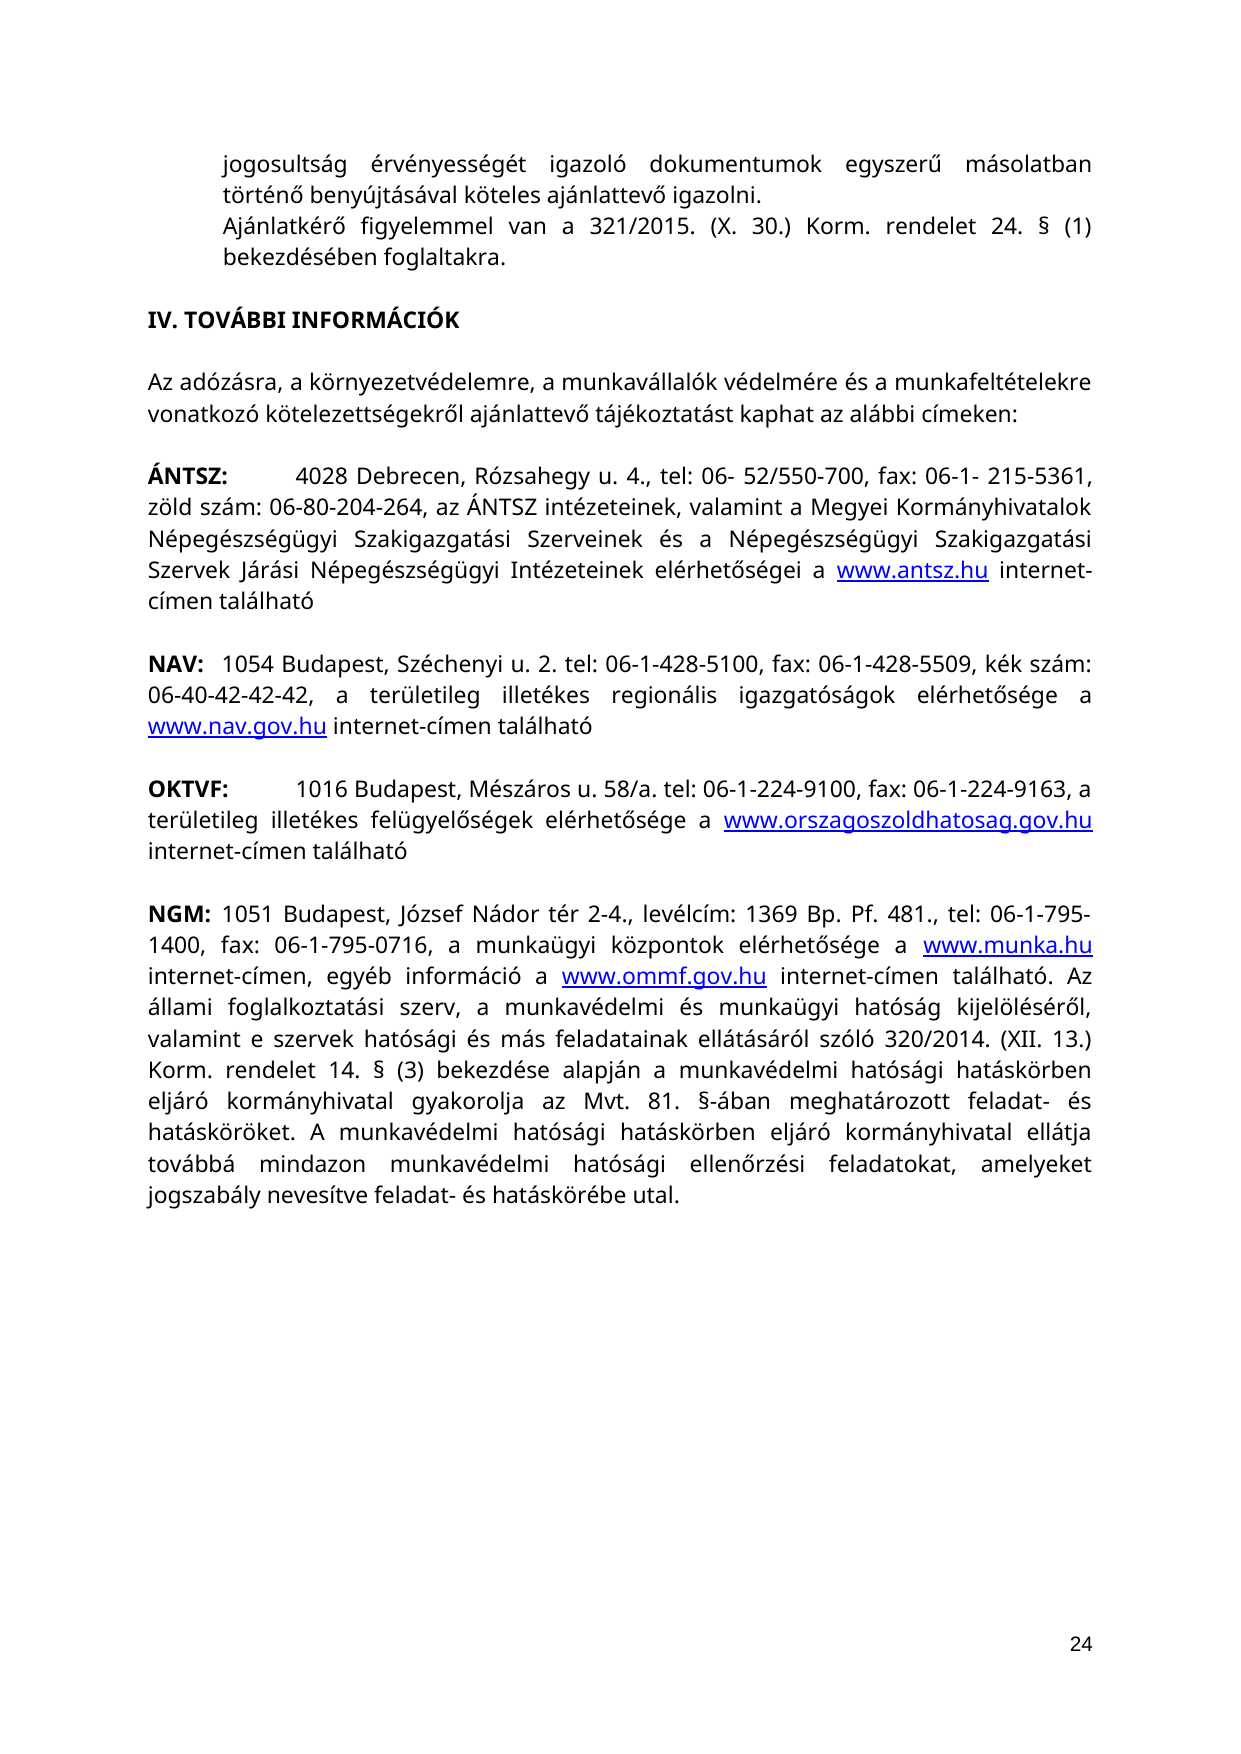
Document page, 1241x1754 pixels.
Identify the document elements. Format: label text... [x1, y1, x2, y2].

text OKTVF: 1016 Budapest, Mészáros u. 58/a. tel: 06-1-224-9100, fax: 06-1-224-9163, a területileg illetékes felügyelőségek elérhetősége a www.orszagoszoldhatosag.gov.hu internet-címen található [148, 773, 1093, 866]
text NGM: 1051 Budapest, József Nádor tér 2-4., levélcím: 1369 Bp. Pf. 481., tel: 06-1-795-1400, fax: 06-1-795-0716, a munkaügyi központok elérhetősége a www.munka.hu internet-címen, egyéb információ a www.ommf.gov.hu internet-címen található. Az állami foglalkoztatási szerv, a munkavédelmi és munkaügyi hatóság kijelöléséről, valamint e szervek hatósági és más feladatainak ellátásáról szóló 320/2014. (XII. 13.) Korm. rendelet 14. § (3) bekezdése alapján a munkavédelmi hatósági hatáskörben eljáró kormányhivatal gyakorolja az Mvt. 81. §-ában meghatározott feladat- és hatásköröket. A munkavédelmi hatósági hatáskörben eljáró kormányhivatal ellátja továbbá mindazon munkavédelmi hatósági ellenőrzési feladatokat, amelyeket jogszabály nevesítve feladat- és hatáskörébe utal. [148, 898, 1093, 1210]
text ÁNTSZ: 4028 Debrecen, Rózsahegy u. 4., tel: 06- 52/550-700, fax: 06-1- 215-5361, zöld szám: 06-80-204-264, az ÁNTSZ intézeteinek, valamint a Megyei Kormányhivatalok Népegészségügyi Szakigazgatási Szerveinek és a Népegészségügyi Szakigazgatási Szervek Járási Népegészségügyi Intézeteinek elérhetőségei a www.antsz.hu internet-címen található [148, 460, 1093, 616]
text IV. TOVÁBBI INFORMÁCIÓK [148, 304, 1093, 335]
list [223, 148, 1093, 210]
text NAV: 1054 Budapest, Széchenyi u. 2. tel: 06-1-428-5100, fax: 06-1-428-5509, kék szám: 06-40-42-42-42, a területileg illetékes regionális igazgatóságok elérhetősége a www.nav.gov.hu internet-címen található [148, 648, 1093, 741]
list Ajánlatkérő figyelemmel van a 321/2015. (X. 30.) Korm. rendelet 24. § (1) bekezdésében foglaltakra. [223, 210, 1093, 273]
text Az adózásra, a környezetvédelemre, a munkavállalók védelmére és a munkafeltételekre vonatkozó kötelezettségekről ajánlattevő tájékoztatást kaphat az alábbi címeken: [148, 366, 1093, 429]
